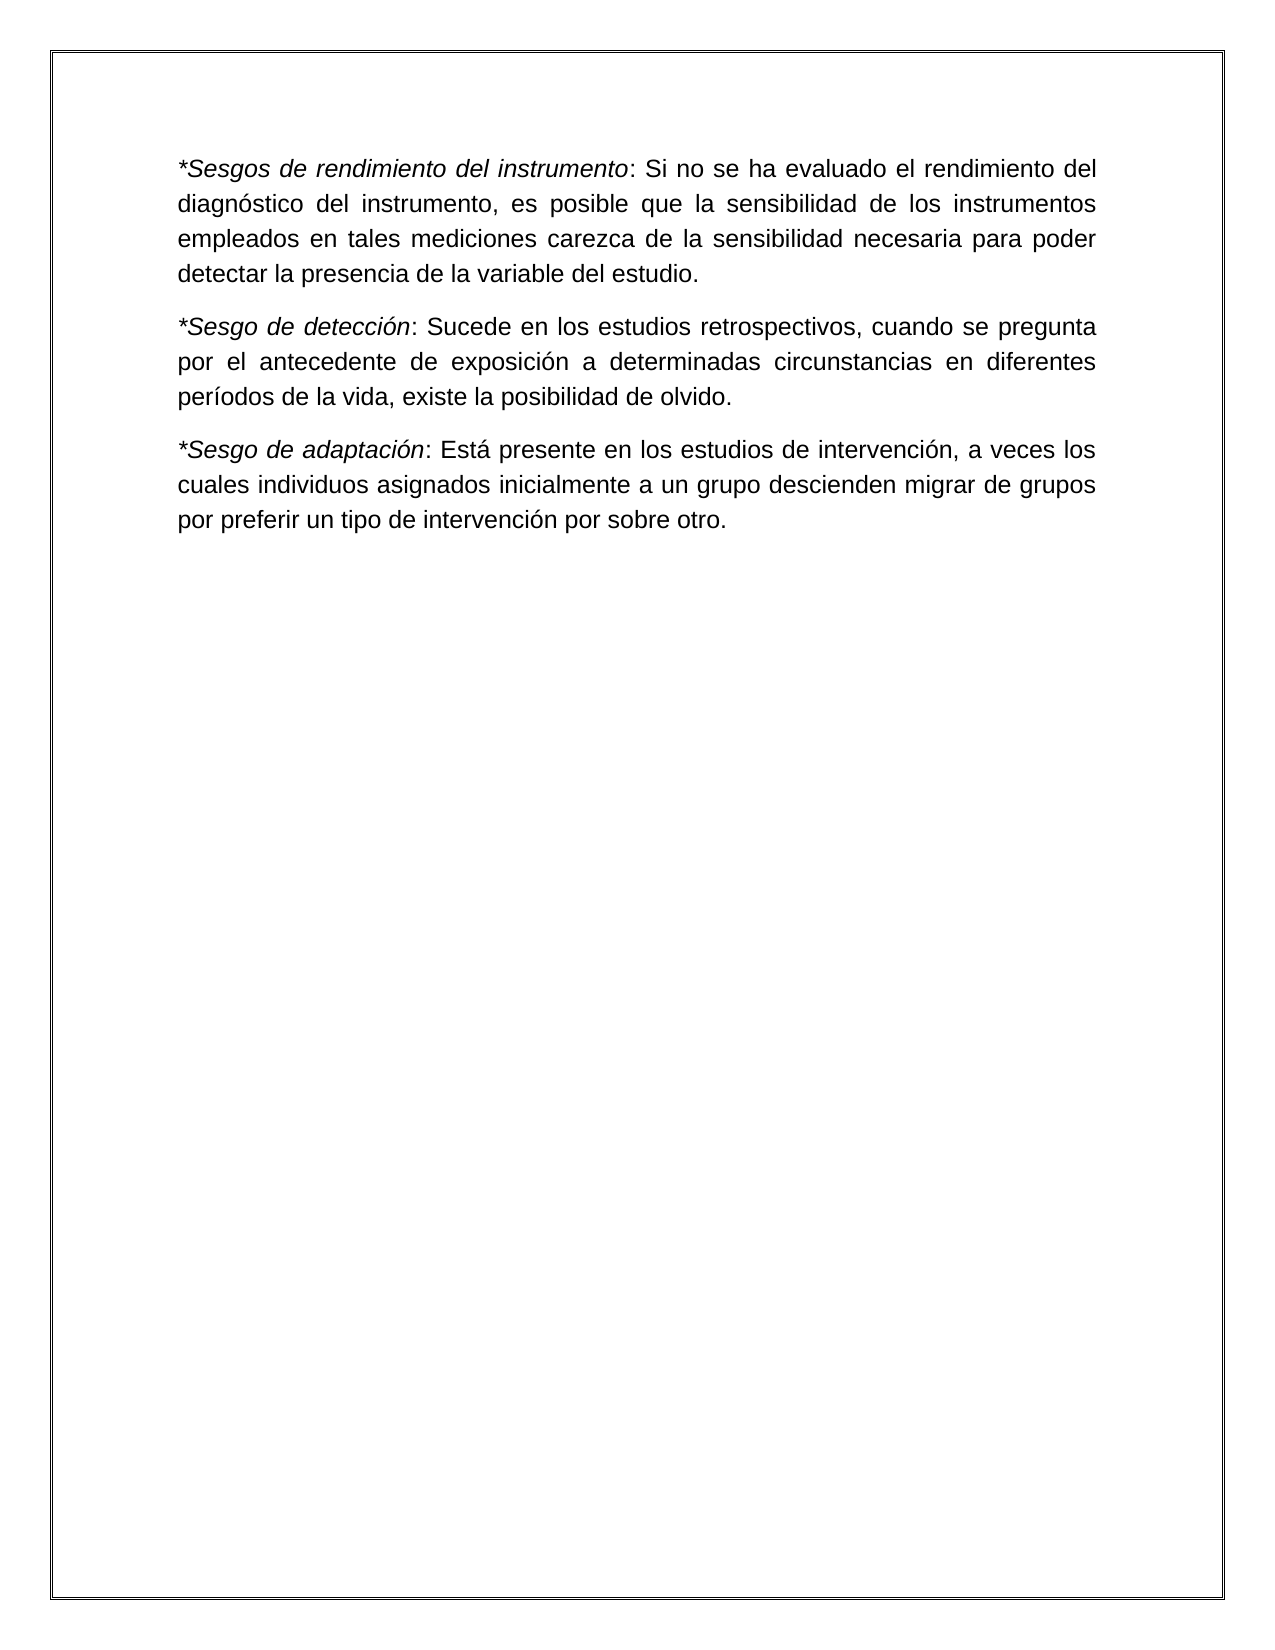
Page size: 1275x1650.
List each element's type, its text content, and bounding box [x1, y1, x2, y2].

text *Sesgos de rendimiento del instrumento: Si no se ha evaluado el rendimiento del diagnóstico del instrumento, es posible que la sensibilidad de los instrumentos empleados en tales mediciones carezca de la sensibilidad necesaria para poder detectar la presencia de la variable del estudio. [177, 148, 1098, 288]
text *Sesgo de detección: Sucede en los estudios retrospectivos, cuando se pregunta por el antecedente de exposición a determinadas circunstancias en diferentes períodos de la vida, existe la posibilidad de olvido. [177, 306, 1098, 411]
text *Sesgo de adaptación: Está presente en los estudios de intervención, a veces los cuales individuos asignados inicialmente a un grupo descienden migrar de grupos por preferir un tipo de intervención por sobre otro. [177, 428, 1098, 534]
